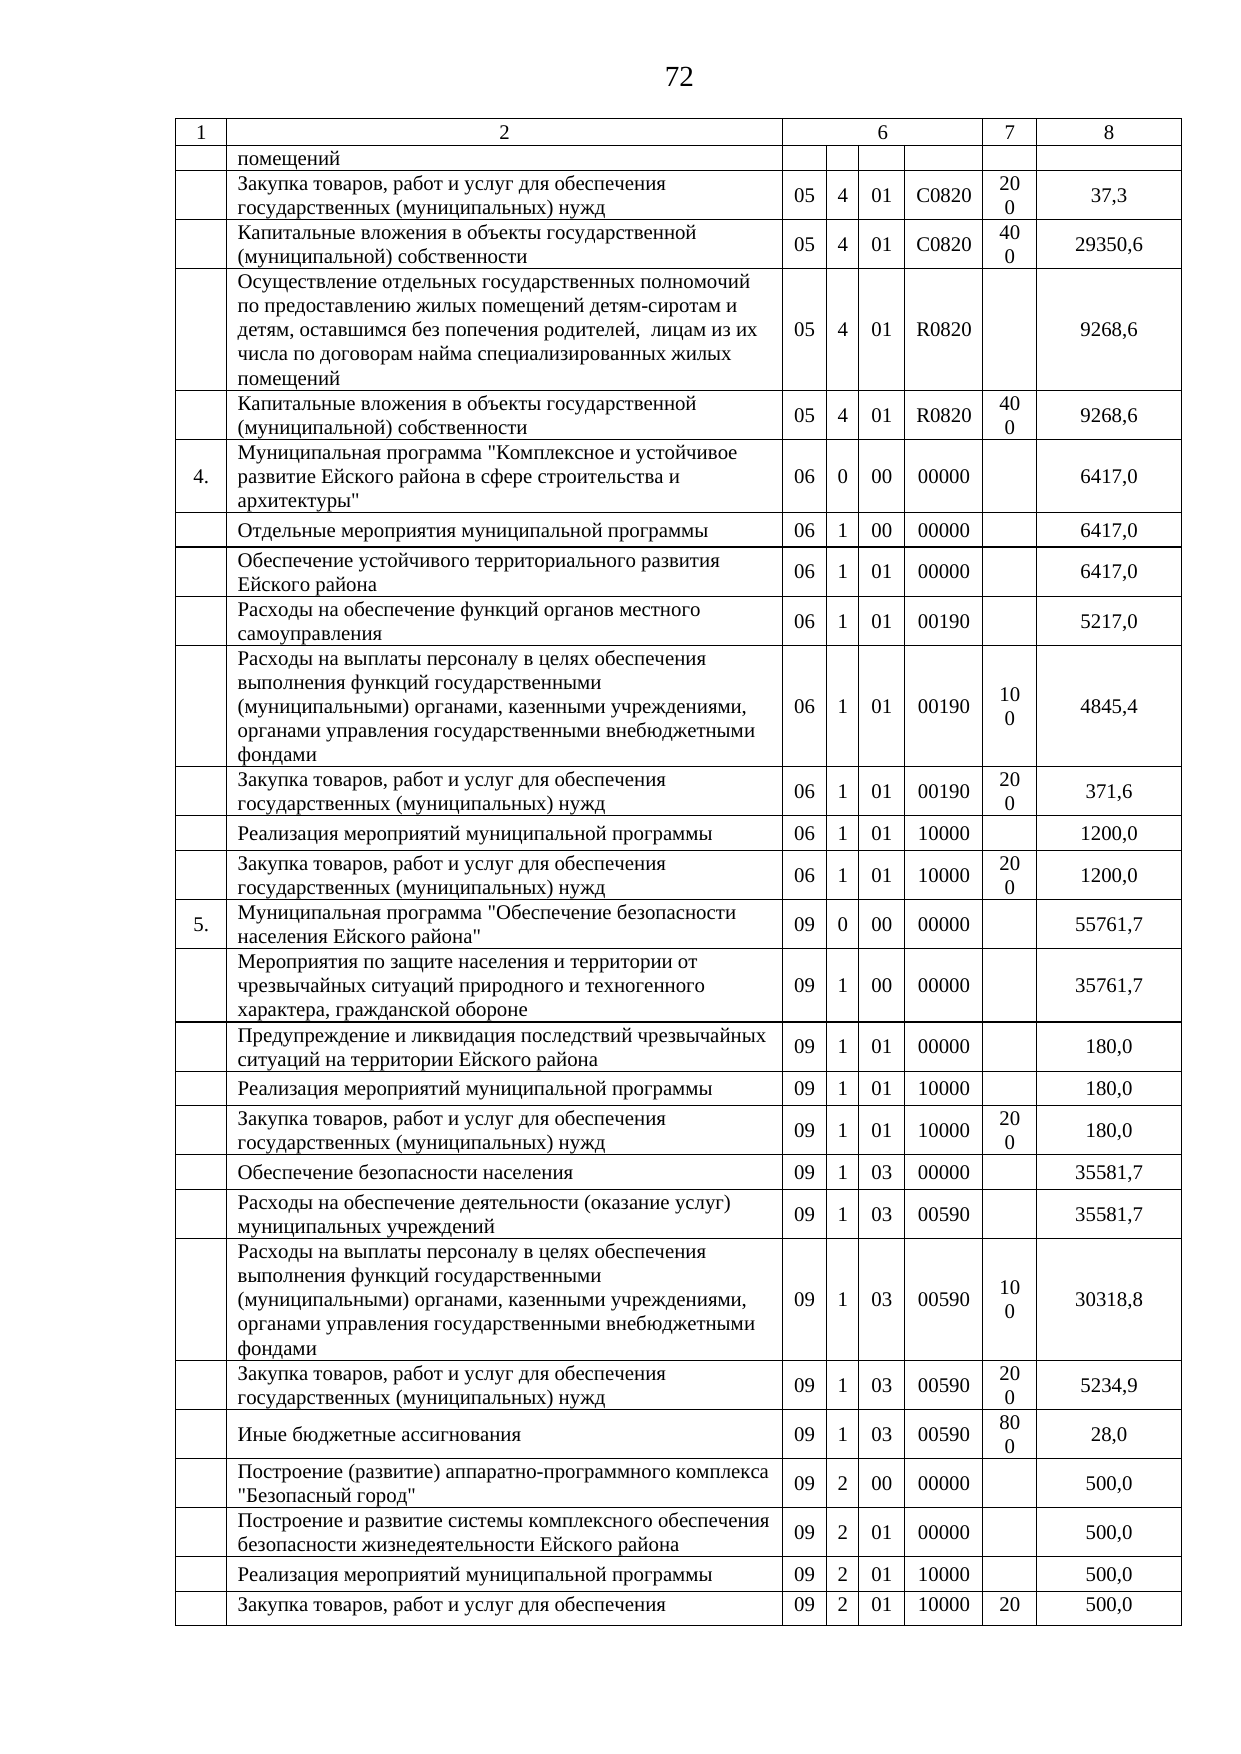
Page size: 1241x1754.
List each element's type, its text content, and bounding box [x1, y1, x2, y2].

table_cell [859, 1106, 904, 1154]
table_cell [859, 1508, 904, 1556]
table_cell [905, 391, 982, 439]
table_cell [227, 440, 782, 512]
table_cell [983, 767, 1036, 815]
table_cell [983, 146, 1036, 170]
table_header 7 [983, 119, 1036, 145]
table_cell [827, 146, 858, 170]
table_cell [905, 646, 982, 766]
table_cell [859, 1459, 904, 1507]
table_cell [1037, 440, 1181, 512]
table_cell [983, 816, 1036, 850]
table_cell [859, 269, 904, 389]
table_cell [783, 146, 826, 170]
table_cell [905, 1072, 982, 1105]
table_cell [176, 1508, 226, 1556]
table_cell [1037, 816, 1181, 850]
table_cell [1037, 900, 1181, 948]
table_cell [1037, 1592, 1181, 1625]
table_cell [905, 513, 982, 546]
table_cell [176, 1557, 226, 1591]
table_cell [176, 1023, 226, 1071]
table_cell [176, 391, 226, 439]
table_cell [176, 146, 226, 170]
table_header 6 [783, 119, 982, 145]
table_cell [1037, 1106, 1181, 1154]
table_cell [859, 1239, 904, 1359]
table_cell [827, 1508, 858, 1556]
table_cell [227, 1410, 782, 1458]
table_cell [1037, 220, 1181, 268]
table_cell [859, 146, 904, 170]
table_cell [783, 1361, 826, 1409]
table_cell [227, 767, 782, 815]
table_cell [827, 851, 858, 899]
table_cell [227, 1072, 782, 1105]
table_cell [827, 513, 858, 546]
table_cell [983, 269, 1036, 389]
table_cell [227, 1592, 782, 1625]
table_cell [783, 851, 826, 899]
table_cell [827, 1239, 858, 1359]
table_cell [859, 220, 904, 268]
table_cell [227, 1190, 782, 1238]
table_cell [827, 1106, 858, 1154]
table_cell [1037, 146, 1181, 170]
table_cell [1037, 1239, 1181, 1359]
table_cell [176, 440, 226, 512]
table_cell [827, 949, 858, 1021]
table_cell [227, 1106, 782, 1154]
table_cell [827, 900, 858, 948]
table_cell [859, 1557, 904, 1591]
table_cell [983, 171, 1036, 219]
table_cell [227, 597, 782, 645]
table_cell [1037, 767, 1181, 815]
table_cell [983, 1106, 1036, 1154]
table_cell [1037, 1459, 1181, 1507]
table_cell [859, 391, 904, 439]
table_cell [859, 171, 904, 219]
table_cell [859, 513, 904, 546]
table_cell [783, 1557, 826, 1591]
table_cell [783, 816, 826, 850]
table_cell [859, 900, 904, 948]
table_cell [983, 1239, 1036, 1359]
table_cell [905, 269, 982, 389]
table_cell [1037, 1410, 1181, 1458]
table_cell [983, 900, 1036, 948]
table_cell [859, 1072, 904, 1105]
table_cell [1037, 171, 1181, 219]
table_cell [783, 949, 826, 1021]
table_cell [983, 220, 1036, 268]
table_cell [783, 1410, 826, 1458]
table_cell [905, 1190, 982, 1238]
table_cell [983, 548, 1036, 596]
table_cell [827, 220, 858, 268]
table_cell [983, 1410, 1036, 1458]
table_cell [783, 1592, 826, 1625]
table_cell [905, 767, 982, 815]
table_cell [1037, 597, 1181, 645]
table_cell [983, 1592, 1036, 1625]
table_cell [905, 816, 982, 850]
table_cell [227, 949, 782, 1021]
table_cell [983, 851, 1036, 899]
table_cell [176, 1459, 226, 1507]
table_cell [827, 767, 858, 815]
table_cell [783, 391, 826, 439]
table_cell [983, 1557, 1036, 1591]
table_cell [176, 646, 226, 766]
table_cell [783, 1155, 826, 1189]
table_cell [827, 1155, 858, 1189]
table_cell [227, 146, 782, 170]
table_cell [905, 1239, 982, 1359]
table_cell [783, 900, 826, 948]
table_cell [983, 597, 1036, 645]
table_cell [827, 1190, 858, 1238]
table_header 1 [176, 119, 226, 145]
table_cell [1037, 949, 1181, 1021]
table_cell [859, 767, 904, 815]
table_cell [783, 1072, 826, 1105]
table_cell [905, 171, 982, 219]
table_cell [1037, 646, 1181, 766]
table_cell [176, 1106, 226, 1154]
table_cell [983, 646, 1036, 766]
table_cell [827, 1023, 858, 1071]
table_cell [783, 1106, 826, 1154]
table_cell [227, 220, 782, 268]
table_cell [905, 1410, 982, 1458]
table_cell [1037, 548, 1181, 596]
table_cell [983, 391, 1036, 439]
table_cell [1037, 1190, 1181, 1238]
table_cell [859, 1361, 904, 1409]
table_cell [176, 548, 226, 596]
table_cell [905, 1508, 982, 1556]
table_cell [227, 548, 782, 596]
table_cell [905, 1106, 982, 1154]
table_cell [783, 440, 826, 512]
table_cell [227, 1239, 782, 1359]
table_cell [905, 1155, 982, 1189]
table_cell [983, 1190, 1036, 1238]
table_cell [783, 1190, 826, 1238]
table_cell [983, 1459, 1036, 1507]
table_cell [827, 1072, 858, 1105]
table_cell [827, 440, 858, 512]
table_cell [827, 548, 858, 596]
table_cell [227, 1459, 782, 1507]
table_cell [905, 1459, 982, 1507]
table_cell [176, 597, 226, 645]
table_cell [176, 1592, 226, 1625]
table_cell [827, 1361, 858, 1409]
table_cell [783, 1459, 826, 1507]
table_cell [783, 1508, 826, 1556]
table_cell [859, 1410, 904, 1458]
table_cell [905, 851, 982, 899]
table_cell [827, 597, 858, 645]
table_header 8 [1037, 119, 1181, 145]
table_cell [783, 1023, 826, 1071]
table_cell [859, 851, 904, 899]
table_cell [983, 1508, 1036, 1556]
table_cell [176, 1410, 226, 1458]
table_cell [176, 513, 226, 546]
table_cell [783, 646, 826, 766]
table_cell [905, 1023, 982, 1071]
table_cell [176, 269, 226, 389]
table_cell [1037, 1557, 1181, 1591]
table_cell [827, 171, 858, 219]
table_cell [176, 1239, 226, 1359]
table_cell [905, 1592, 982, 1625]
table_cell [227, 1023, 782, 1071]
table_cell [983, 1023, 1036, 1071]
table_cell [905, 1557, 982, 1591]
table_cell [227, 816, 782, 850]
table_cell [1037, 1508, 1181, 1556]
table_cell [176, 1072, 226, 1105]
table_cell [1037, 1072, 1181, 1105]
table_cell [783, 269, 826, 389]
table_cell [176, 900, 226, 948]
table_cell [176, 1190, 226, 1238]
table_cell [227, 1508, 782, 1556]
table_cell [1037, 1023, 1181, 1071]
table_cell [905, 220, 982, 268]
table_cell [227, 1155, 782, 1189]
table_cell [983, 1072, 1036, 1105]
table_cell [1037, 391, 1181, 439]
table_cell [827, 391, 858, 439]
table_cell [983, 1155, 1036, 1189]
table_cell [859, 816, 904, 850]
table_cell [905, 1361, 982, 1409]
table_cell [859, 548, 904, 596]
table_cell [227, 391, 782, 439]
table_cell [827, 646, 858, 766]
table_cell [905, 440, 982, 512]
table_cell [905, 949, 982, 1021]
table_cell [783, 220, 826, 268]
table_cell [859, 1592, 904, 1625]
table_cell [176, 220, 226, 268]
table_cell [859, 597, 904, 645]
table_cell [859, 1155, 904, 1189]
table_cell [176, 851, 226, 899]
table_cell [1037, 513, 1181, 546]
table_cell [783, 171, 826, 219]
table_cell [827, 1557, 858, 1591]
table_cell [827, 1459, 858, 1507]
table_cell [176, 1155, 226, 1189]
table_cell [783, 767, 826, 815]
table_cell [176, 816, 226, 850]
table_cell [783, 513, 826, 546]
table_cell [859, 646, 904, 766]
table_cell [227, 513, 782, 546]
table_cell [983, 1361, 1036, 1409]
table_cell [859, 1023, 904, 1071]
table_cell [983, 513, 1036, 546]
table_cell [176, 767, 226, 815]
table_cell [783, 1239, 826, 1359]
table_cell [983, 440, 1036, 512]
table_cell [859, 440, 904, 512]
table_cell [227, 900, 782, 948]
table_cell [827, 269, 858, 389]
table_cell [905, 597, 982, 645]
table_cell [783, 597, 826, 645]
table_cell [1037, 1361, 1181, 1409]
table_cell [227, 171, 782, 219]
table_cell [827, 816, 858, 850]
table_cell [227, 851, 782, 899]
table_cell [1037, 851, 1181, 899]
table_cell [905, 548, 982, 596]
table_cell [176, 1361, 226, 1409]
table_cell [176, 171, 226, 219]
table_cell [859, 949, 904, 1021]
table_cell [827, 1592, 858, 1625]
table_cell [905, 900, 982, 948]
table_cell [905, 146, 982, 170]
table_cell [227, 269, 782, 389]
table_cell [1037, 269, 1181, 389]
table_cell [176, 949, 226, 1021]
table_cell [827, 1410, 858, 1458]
table_header 2 [227, 119, 782, 145]
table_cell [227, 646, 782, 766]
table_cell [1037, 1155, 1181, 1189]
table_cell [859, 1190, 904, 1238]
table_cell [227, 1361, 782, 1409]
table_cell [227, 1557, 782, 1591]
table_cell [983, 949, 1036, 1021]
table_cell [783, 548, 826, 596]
